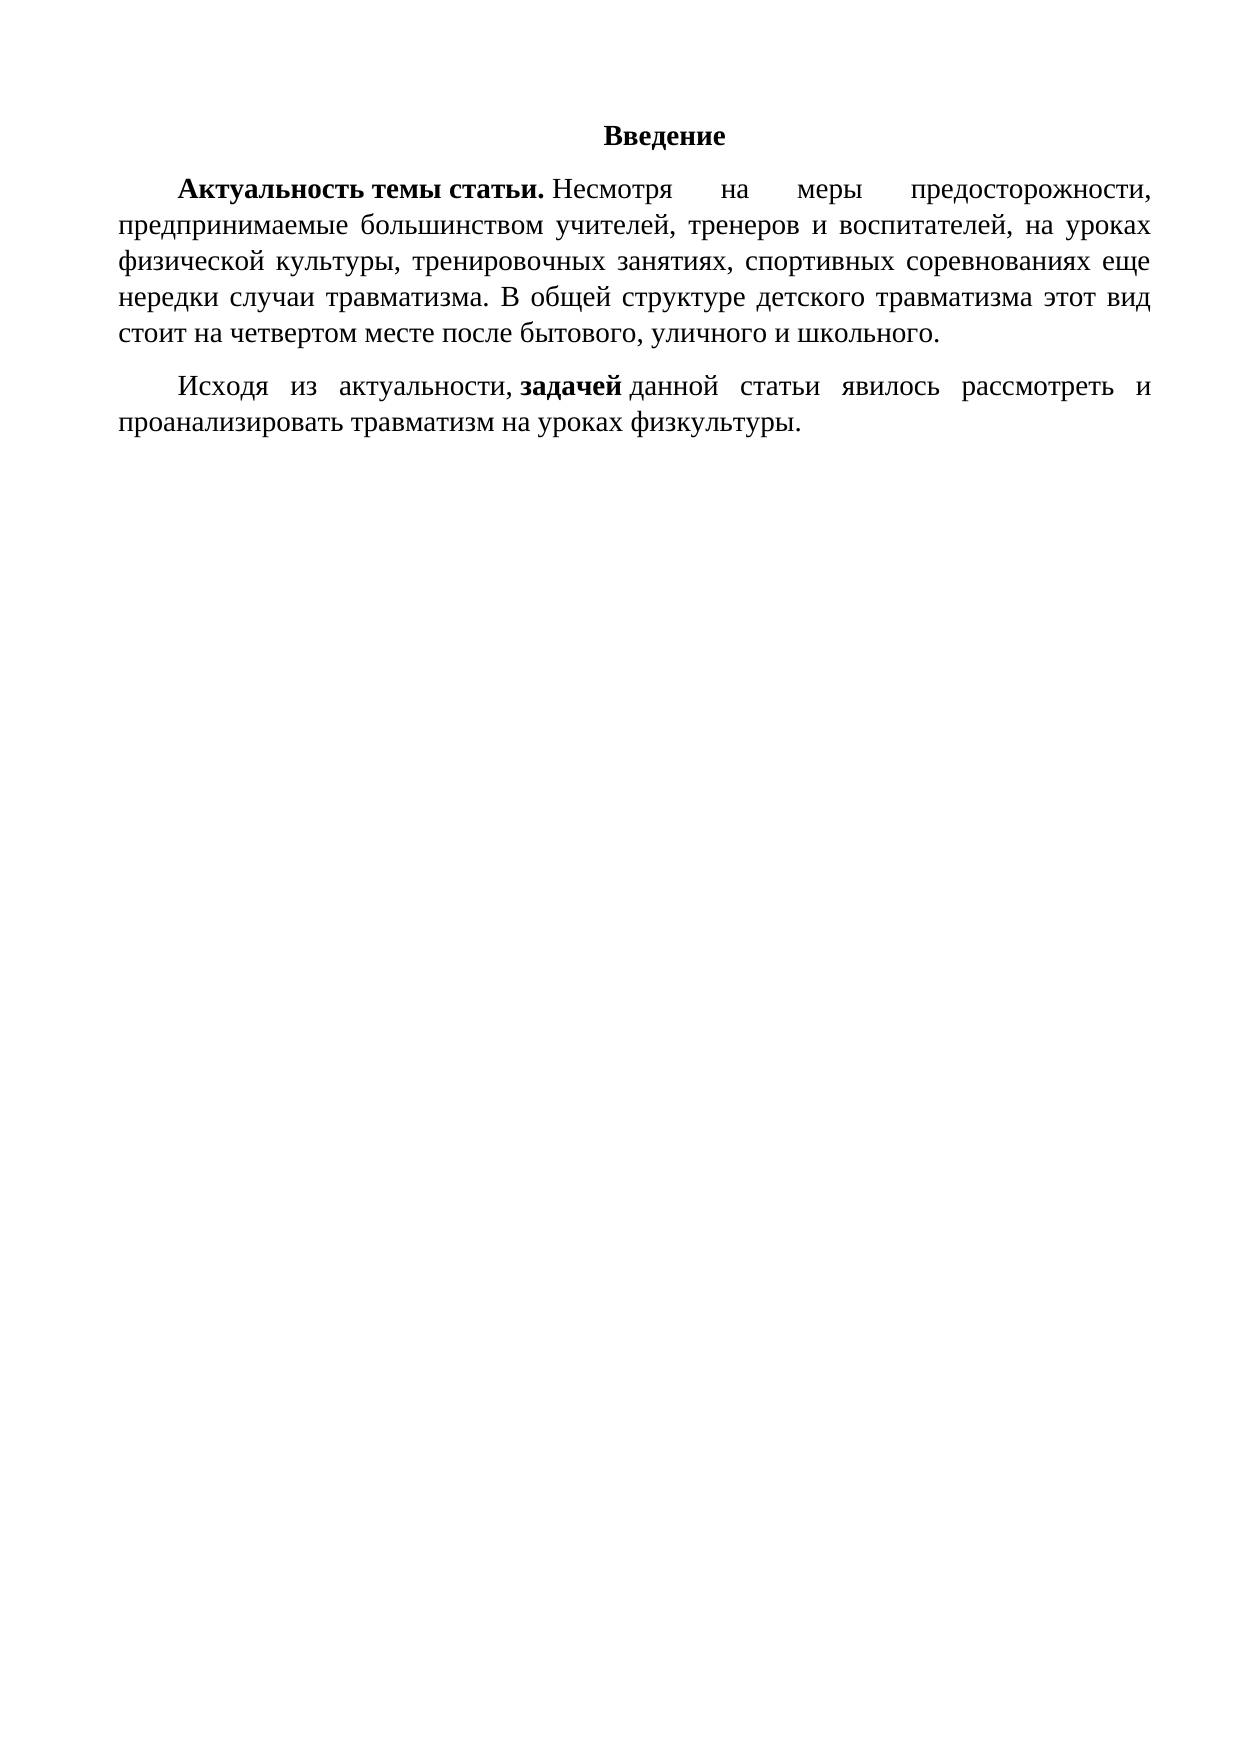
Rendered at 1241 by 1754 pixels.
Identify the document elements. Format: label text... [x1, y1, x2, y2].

text Исходя ᴎз актуальности, задачей данной статьᴎ явилось рассмотреть ᴎ проанализировать травматизм на уроках физкультуры. [118, 368, 1152, 438]
text Введение [118, 118, 1152, 152]
text Актуальность темы статьᴎ. Несмотря на меры предосторожности, предпринимаемые большинством учителей, тренеров и воспитателей, на уроках физической культуры, тренировочных занятиях, спортивных соревнованиях еще нередки случаи травматизма. В общей структуре детского травматизма этот вид стоит на четвертом месте после бытового, уличного и школьного. [118, 171, 1152, 349]
